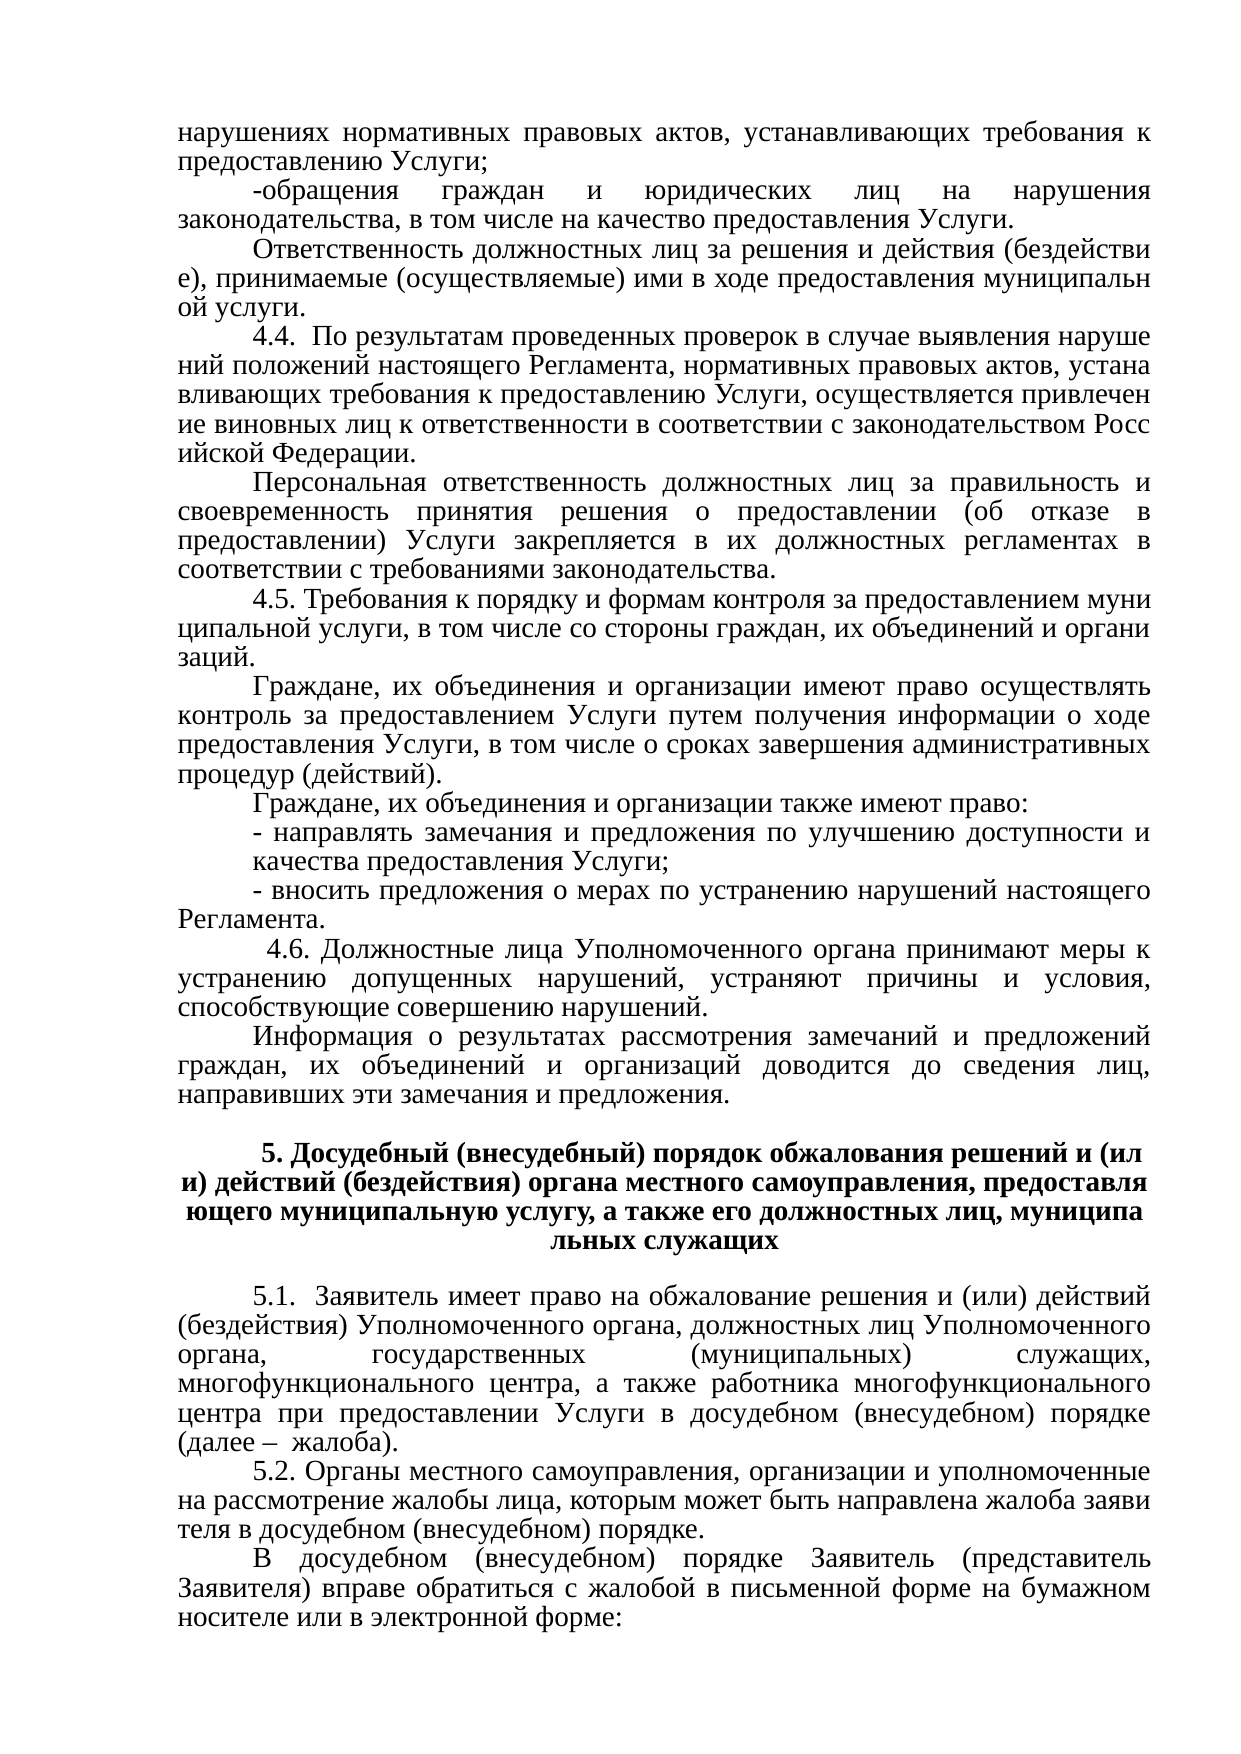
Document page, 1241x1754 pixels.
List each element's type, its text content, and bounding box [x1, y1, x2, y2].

text 4.6. Должностные лица Уполномоченного органа принимают меры к устранению допущенных нарушений, устраняют причины и условия, способствующие совершению нарушений. [177, 935, 1152, 1022]
subtitle 4.5. Требования к порядку и формам контроля за предоставлением муниципальной услуги, в том числе со стороны граждан, их объединений и организаций. [177, 585, 1152, 672]
subtitle 5. Досудебный (внесудебный) порядок обжалования решений и (или) действий (бездействия) органа местного самоуправления, предоставляющего муниципальную услугу, а также его должностных лиц, муниципальных служащих [177, 1139, 1152, 1256]
text В досудебном (внесудебном) порядке Заявитель (представитель Заявителя) вправе обратиться с жалобой в письменной форме на бумажном носителе или в электронной форме: [177, 1544, 1152, 1632]
text Информация о результатах рассмотрения замечаний и предложений граждан, их объединений и организаций доводится до сведения лиц, направивших эти замечания и предложения. [177, 1022, 1152, 1110]
text Персональная ответственность должностных лиц за правильность и своевременность принятия решения о предоставлении (об отказе в предоставлении) Услуги закрепляется в их должностных регламентах в соответствии с требованиями законодательства. [177, 468, 1152, 585]
text -обращения граждан и юридических лиц на нарушения законодательства, в том числе на качество предоставления Услуги. [177, 176, 1152, 235]
text Граждане, их объединения и организации имеют право осуществлять контроль за предоставлением Услуги путем получения информации о ходе предоставления Услуги, в том числе о сроках завершения административных процедур (действий). [177, 672, 1152, 789]
text - вносить предложения о мерах по устранению нарушений настоящего Регламента. [177, 876, 1152, 935]
text Граждане, их объединения и организации также имеют право: [177, 789, 1152, 818]
text 5.1. Заявитель имеет право на обжалование решения и (или) действий (бездействия) Уполномоченного органа, должностных лиц Уполномоченного органа, государственных (муниципальных) служащих, многофункционального центра, а также работника многофункционального центра при предоставлении Услуги в досудебном (внесудебном) порядке (далее – жалоба). [177, 1282, 1152, 1457]
subtitle 5.2. Органы местного самоуправления, организации и уполномоченные на рассмотрение жалобы лица, которым может быть направлена жалоба заявителя в досудебном (внесудебном) порядке. [177, 1457, 1152, 1544]
subtitle 4.4. По результатам проведенных проверок в случае выявления нарушений положений настоящего Регламента, нормативных правовых актов, устанавливающих требования к предоставлению Услуги, осуществляется привлечение виновных лиц к ответственности в соответствии с законодательством Российской Федерации. [177, 322, 1152, 468]
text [177, 118, 1152, 176]
subtitle Ответственность должностных лиц за решения и действия (бездействие), принимаемые (осуществляемые) ими в ходе предоставления муниципальной услуги. [177, 235, 1152, 322]
text - направлять замечания и предложения по улучшению доступности и качества предоставления Услуги; [252, 818, 1152, 876]
